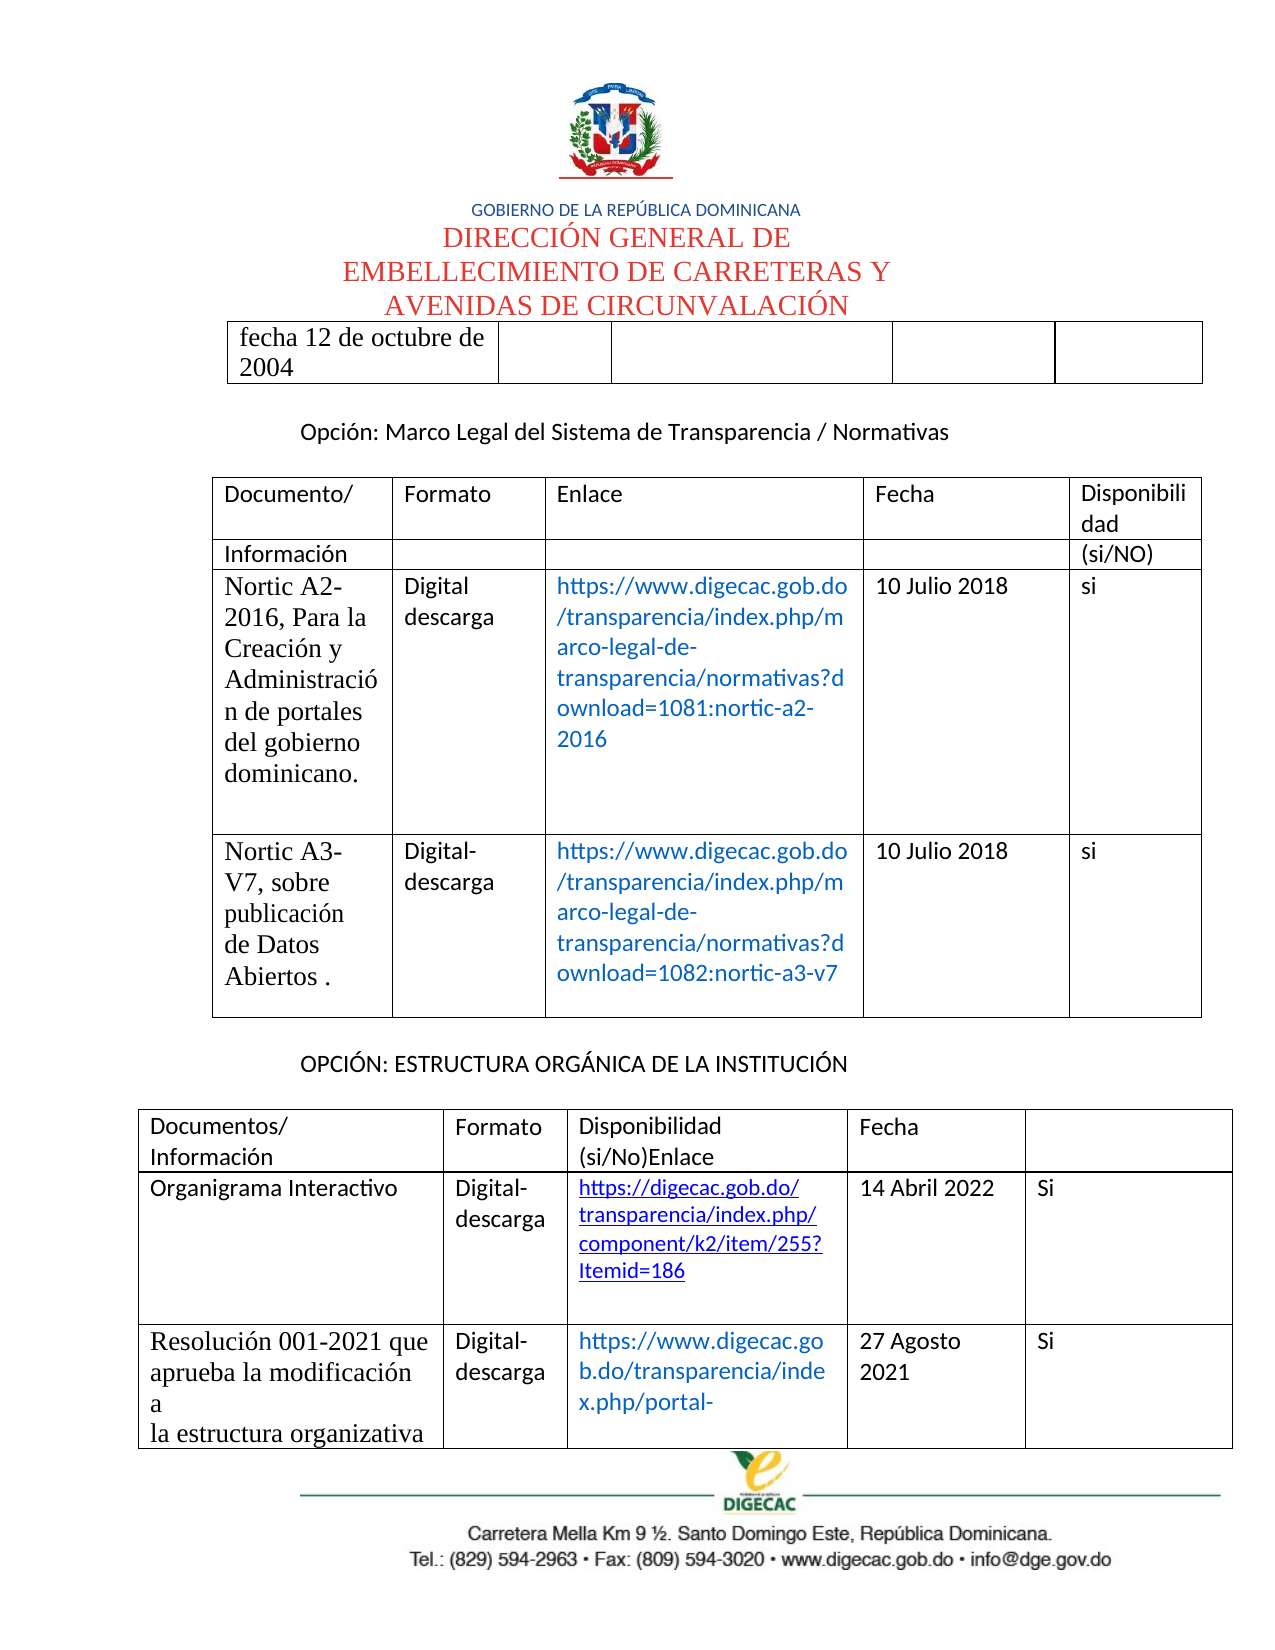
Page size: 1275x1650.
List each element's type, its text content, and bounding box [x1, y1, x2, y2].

table_cell [393, 540, 545, 569]
table_cell 27 Agosto 2021 [848, 1325, 1025, 1448]
table_header Disponibili dad [1070, 478, 1201, 539]
table_cell https://digecac.gob.do/transparencia/index.php/component/k2/item/255?Itemid=186 [568, 1173, 847, 1324]
table_cell https://www.digecac.go b.do/transparencia/inde x.php/portal- [568, 1325, 847, 1448]
table_cell 14 Abril 2022 [848, 1173, 1025, 1324]
table_header Documento/ [213, 478, 392, 539]
table_header Documentos/ Información [139, 1110, 443, 1171]
table_header Formato [393, 478, 545, 539]
table_cell Digital- descarga [444, 1173, 567, 1324]
table_cell 10 Julio 2018 [864, 570, 1069, 834]
table_cell Si [1026, 1173, 1232, 1324]
table_cell Resolución 001-2021 que aprueba la modificación a la estructura organizativa [139, 1325, 443, 1448]
table_cell https://www.digecac.gob.do /transparencia/index.php/m arco-legal-de- transparencia/normativas?d ownload=1082:nortic-a3-v7 [546, 835, 863, 1017]
table_header [499, 322, 611, 383]
table_header Disponibilidad (si/No)Enlace [568, 1110, 847, 1171]
table_header Fecha [848, 1110, 1025, 1171]
table_cell [864, 540, 1069, 569]
text Opción: Marco Legal del Sistema de Transparencia / Normativas [300, 416, 1269, 446]
table_cell [546, 540, 863, 569]
picture [300, 1451, 1221, 1570]
table_cell Digital- descarga [393, 835, 545, 1017]
table_cell https://www.digecac.gob.do /transparencia/index.php/m arco-legal-de- transparencia/normativas?d ownload=1081:nortic-a2- 2016 [546, 570, 863, 834]
text OPCIÓN: ESTRUCTURA ORGÁNICA DE LA INSTITUCIÓN [300, 1048, 1269, 1079]
picture [569, 83, 662, 176]
table_cell si [1070, 835, 1201, 1017]
table_cell Información [213, 540, 392, 569]
table_cell Nortic A3- V7, sobre publicación de Datos Abiertos . [213, 835, 392, 1017]
table_header [1026, 1110, 1232, 1171]
table_cell (si/NO) [1070, 540, 1201, 569]
table_header Enlace [546, 478, 863, 539]
table_header Fecha [864, 478, 1069, 539]
table_header [612, 322, 892, 383]
table_cell Organigrama Interactivo [139, 1173, 443, 1324]
table_cell Nortic A2- 2016, Para la Creación y Administració n de portales del gobierno dominicano. [213, 570, 392, 834]
table_header [1056, 322, 1202, 383]
table_header [893, 322, 1054, 383]
table_cell si [1070, 570, 1201, 834]
table_cell 10 Julio 2018 [864, 835, 1069, 1017]
table_cell Si [1026, 1325, 1232, 1448]
table_cell Digital- descarga [444, 1325, 567, 1448]
table_header fecha 12 de octubre de 2004 [228, 322, 498, 383]
table_header Formato [444, 1110, 567, 1171]
table_cell Digital descarga [393, 570, 545, 834]
